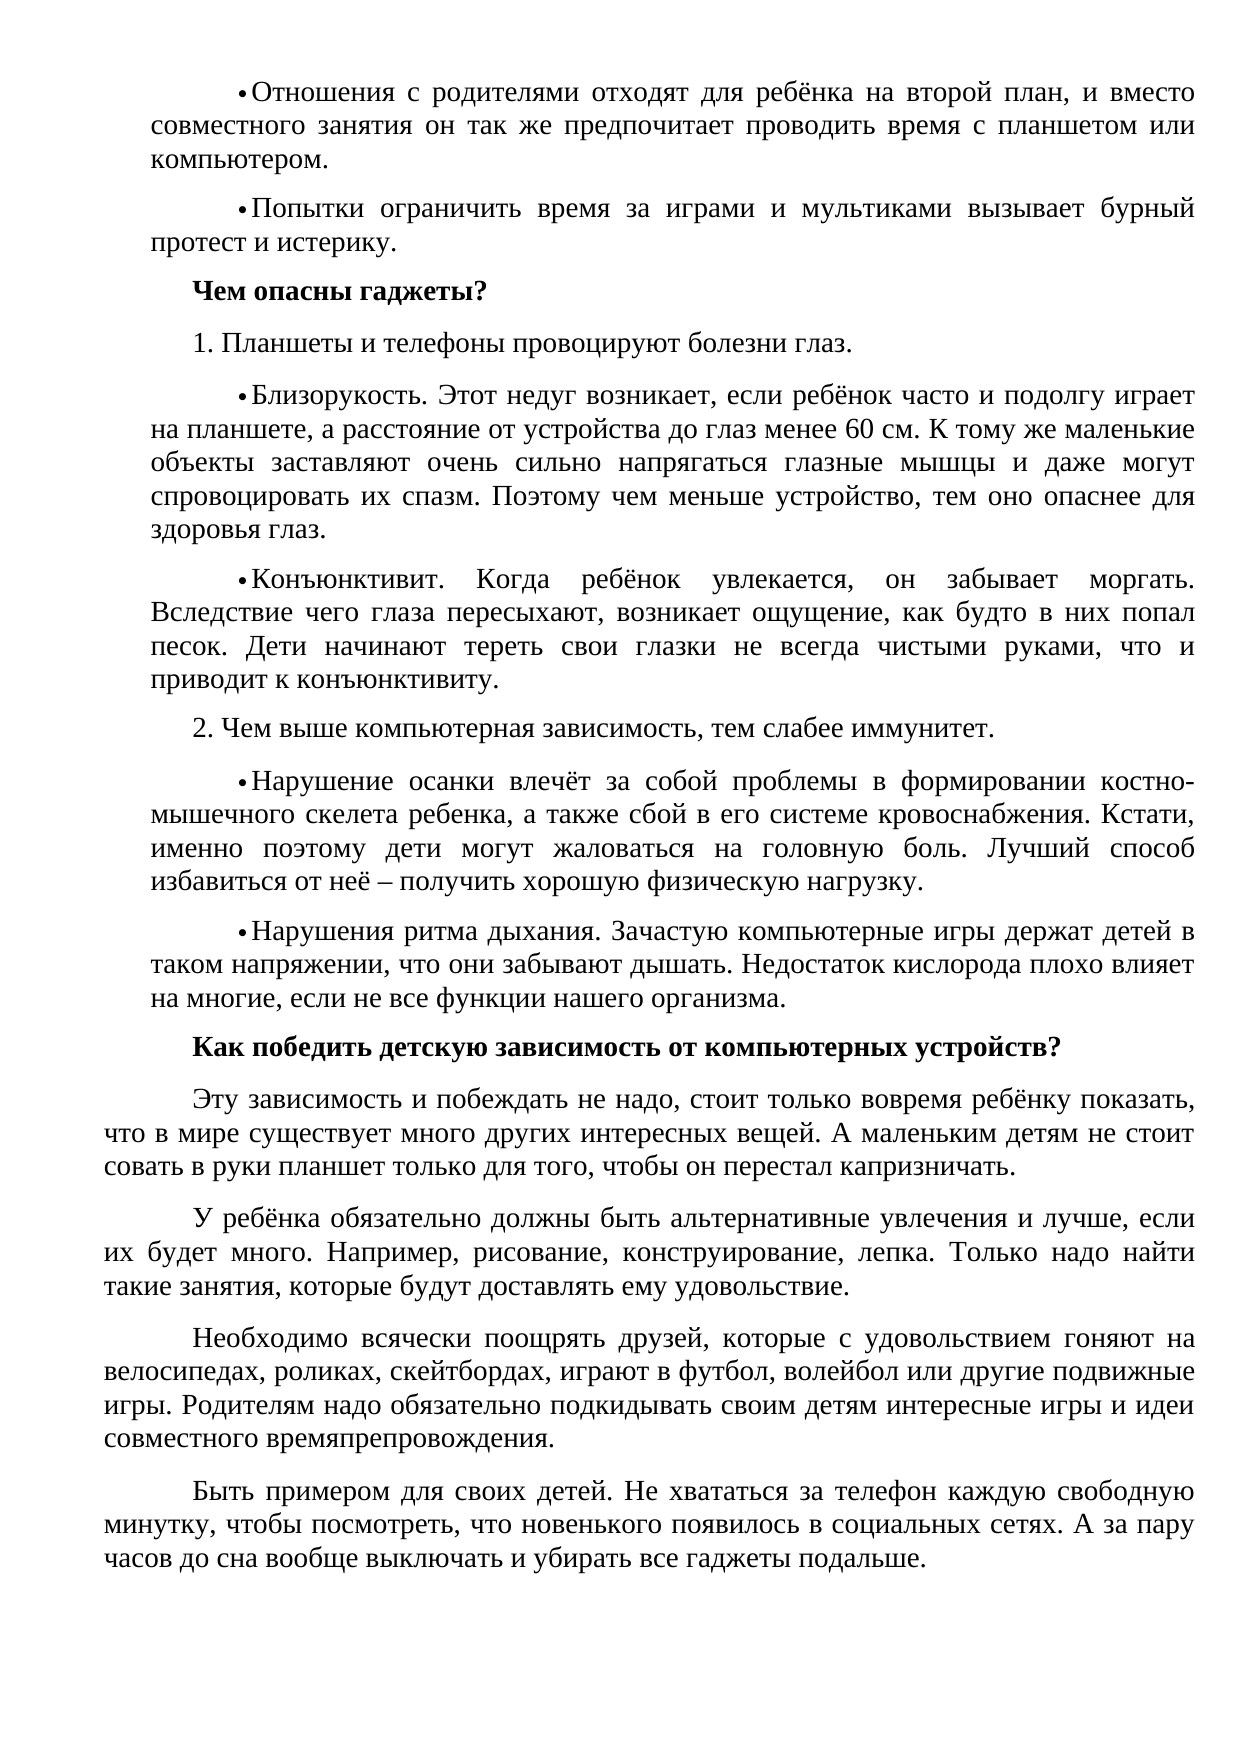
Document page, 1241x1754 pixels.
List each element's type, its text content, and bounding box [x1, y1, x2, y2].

text У ребёнка обязательно должны быть альтернативные увлечения и лучше, если их будет много. Например, рисование, конструирование, лепка. Только надо найти такие занятия, которые будут доставлять ему удовольствие. [103, 1201, 1196, 1301]
text 2. Чем выше компьютерная зависимость, тем слабее иммунитет. [103, 711, 1196, 744]
list Нарушение осанки влечёт за собой проблемы в формировании костно-мышечного скелета ребенка, а также сбой в его системе кровоснабжения. Кстати, именно поэтому дети могут жаловаться на головную боль. Лучший способ избавиться от неё – получить хорошую физическую нагрузку. [150, 763, 1196, 897]
text Как победить детскую зависимость от компьютерных устройств? [103, 1029, 1196, 1062]
list Отношения с родителями отходят для ребёнка на второй план, и вместо совместного занятия он так же предпочитает проводить время с планшетом или компьютером. [150, 74, 1196, 174]
text Чем опасны гаджеты? [103, 273, 1196, 306]
list Нарушения ритма дыхания. Зачастую компьютерные игры держат детей в таком напряжении, что они забывают дышать. Недостаток кислорода плохо влияет на многие, если не все функции нашего организма. [150, 913, 1196, 1013]
text Быть примером для своих детей. Не хвататься за телефон каждую свободную минутку, чтобы посмотреть, что новенького появилось в социальных сетях. А за пару часов до сна вообще выключать и убирать все гаджеты подальше. [103, 1473, 1196, 1573]
list Близорукость. Этот недуг возникает, если ребёнок часто и подолгу играет на планшете, а расстояние от устройства до глаз менее 60 см. К тому же маленькие объекты заставляют очень сильно напрягаться глазные мышцы и даже могут спровоцировать их спазм. Поэтому чем меньше устройство, тем оно опаснее для здоровья глаз. [150, 377, 1196, 545]
list Конъюнктивит. Когда ребёнок увлекается, он забывает моргать. Вследствие чего глаза пересыхают, возникает ощущение, как будто в них попал песок. Дети начинают тереть свои глазки не всегда чистыми руками, что и приводит к конъюнктивиту. [150, 561, 1196, 695]
list Попытки ограничить время за играми и мультиками вызывает бурный протест и истерику. [150, 190, 1196, 257]
text 1. Планшеты и телефоны провоцируют болезни глаз. [103, 325, 1196, 359]
text Эту зависимость и побеждать не надо, стоит только вовремя ребёнку показать, что в мире существует много других интересных вещей. А маленьким детям не стоит совать в руки планшет только для того, чтобы он перестал капризничать. [103, 1081, 1196, 1182]
text Необходимо всячески поощрять друзей, которые с удовольствием гоняют на велосипедах, роликах, скейтбордах, играют в футбол, волейбол или другие подвижные игры. Родителям надо обязательно подкидывать своим детям интересные игры и идеи совместного времяпрепровождения. [103, 1320, 1196, 1454]
